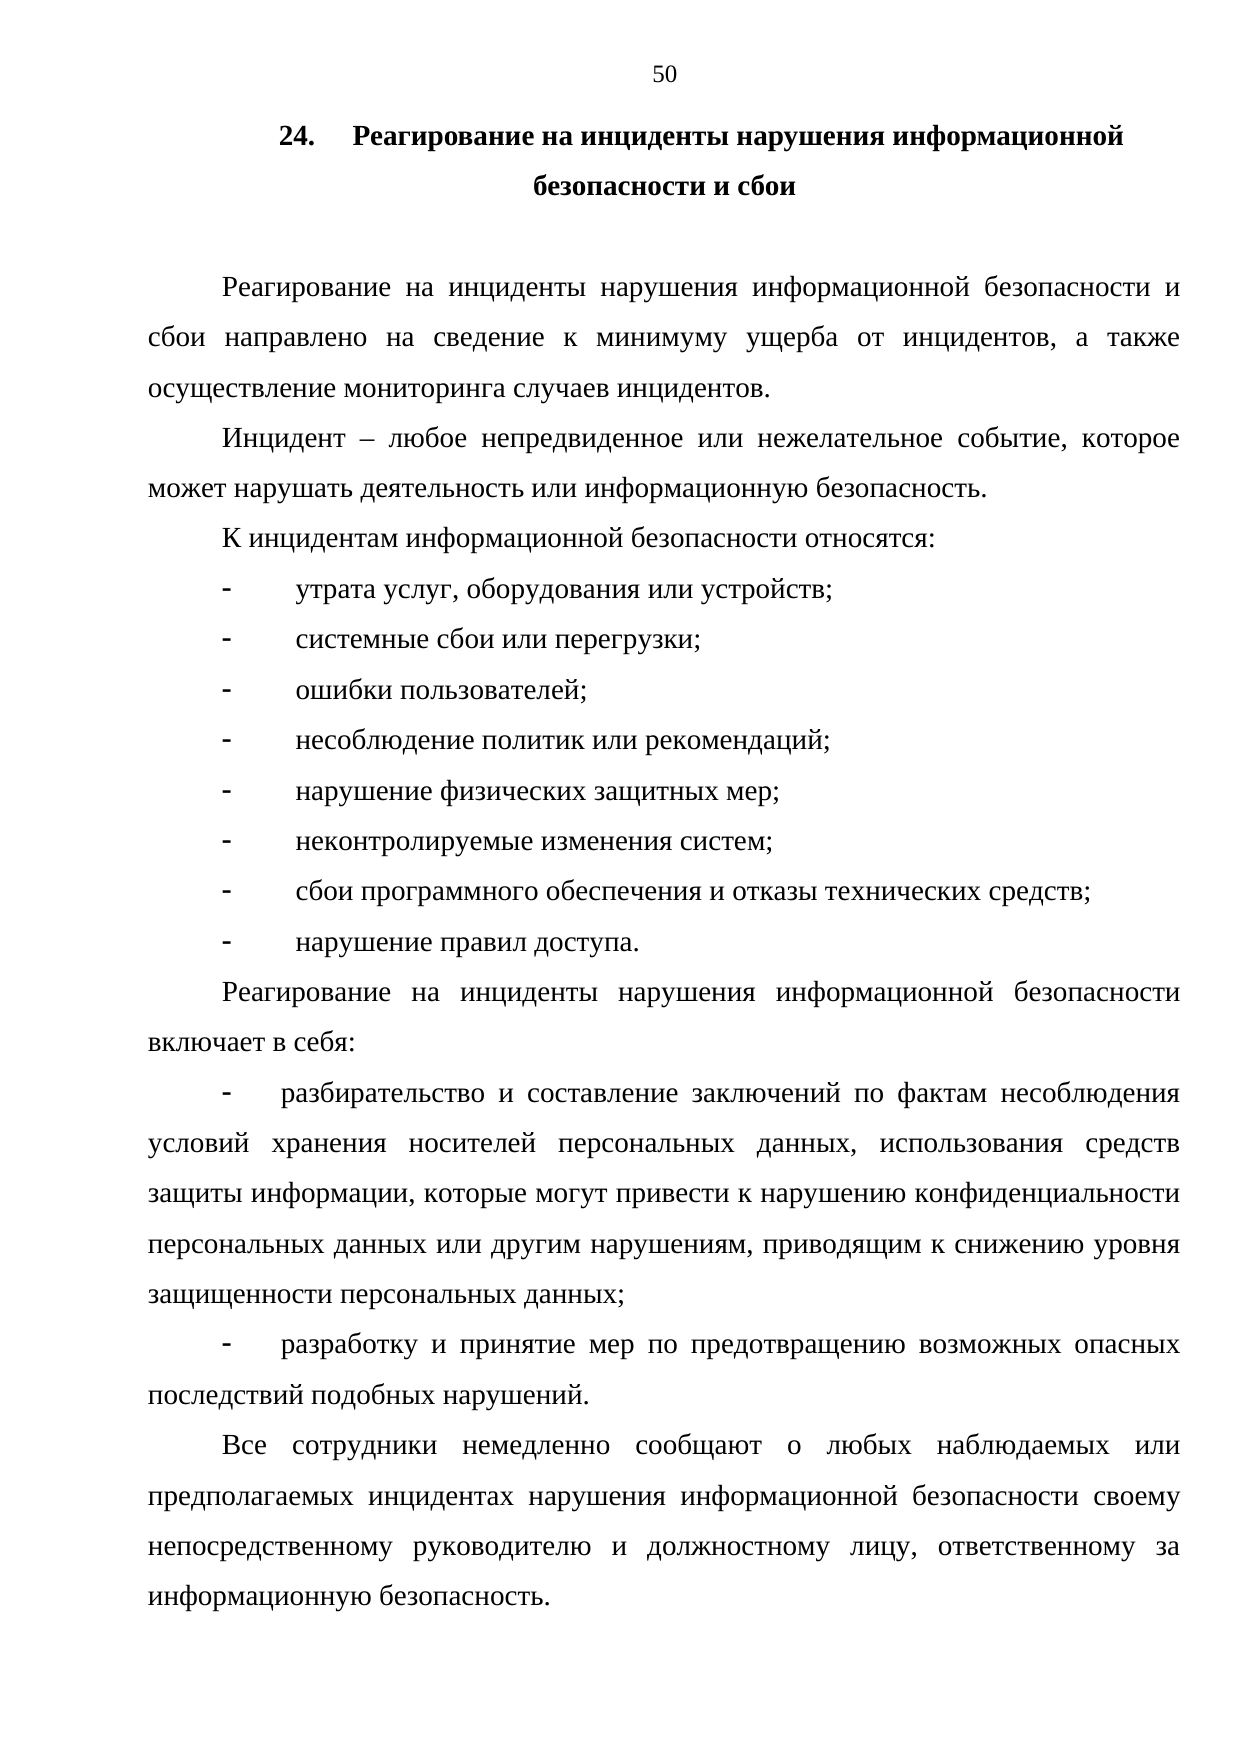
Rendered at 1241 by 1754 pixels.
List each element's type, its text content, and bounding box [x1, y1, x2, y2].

list нарушение правил доступа. [148, 924, 1181, 957]
list системные сбои или перегрузки; [148, 621, 1181, 655]
text К инцидентам информационной безопасности относятся: [148, 521, 1181, 554]
list разбирательство и составление заключений по фактам несоблюдения условий хранения носителей персональных данных, использования средств защиты информации, которые могут привести к нарушению конфиденциальности персональных данных или другим нарушениям, приводящим к снижению уровня защищенности персональных данных; [148, 1075, 1181, 1310]
list ошибки пользователей; [148, 672, 1181, 705]
subtitle Реагирование на инциденты нарушения информационной безопасности и сбои [148, 118, 1181, 202]
list несоблюдение политик или рекомендаций; [148, 722, 1181, 756]
list нарушение физических защитных мер; [148, 773, 1181, 806]
list утрата услуг, оборудования или устройств; [148, 571, 1181, 604]
text Инцидент – любое непредвиденное или нежелательное событие, которое может нарушать деятельность или информационную безопасность. [148, 420, 1181, 504]
list сбои программного обеспечения и отказы технических средств; [148, 873, 1181, 907]
list неконтролируемые изменения систем; [148, 823, 1181, 857]
text Реагирование на инциденты нарушения информационной безопасности включает в себя: [148, 974, 1181, 1058]
text Все сотрудники немедленно сообщают о любых наблюдаемых или предполагаемых инцидентах нарушения информационной безопасности своему непосредственному руководителю и должностному лицу, ответственному за информационную безопасность. [148, 1427, 1181, 1612]
list разработку и принятие мер по предотвращению возможных опасных последствий подобных нарушений. [148, 1327, 1181, 1411]
text Реагирование на инциденты нарушения информационной безопасности и сбои направлено на сведение к минимуму ущерба от инцидентов, а также осуществление мониторинга случаев инцидентов. [148, 269, 1181, 403]
